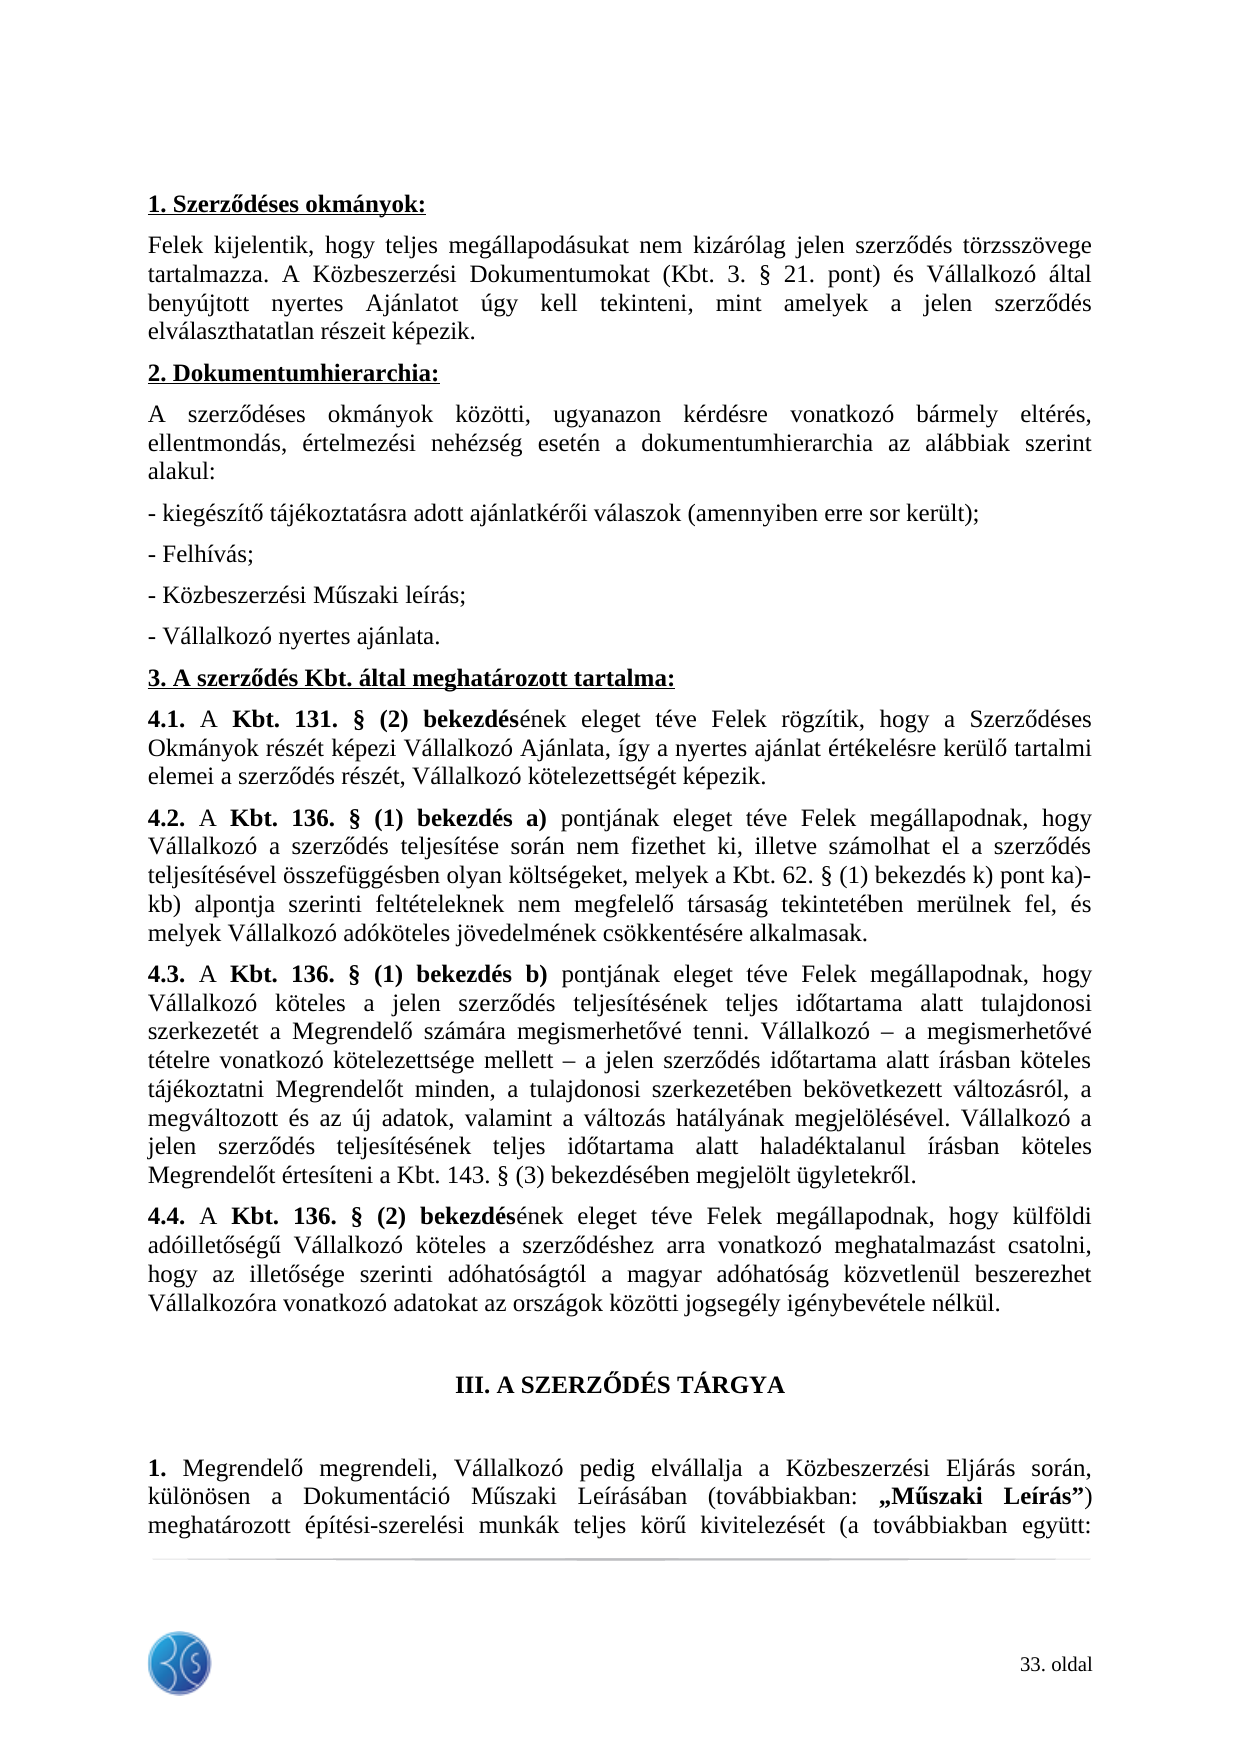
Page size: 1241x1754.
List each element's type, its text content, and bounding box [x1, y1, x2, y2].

text - Felhívás; [148, 539, 1093, 568]
picture [147, 1552, 1093, 1566]
text - Vállalkozó nyertes ajánlata. [148, 621, 1093, 650]
text 1. Szerződéses okmányok: [148, 189, 1093, 218]
text 4.4. A Kbt. 136. § (2) bekezdésének eleget téve Felek megállapodnak, hogy külföldi adóilletőségű Vállalkozó köteles a szerződéshez arra vonatkozó meghatalmazást csatolni, hogy az illetősége szerinti adóhatóságtól a magyar adóhatóság közvetlenül beszerezhet Vállalkozóra vonatkozó adatokat az országok közötti jogsegély igénybevétele nélkül. [148, 1201, 1093, 1316]
text A szerződéses okmányok közötti, ugyanazon kérdésre vonatkozó bármely eltérés, ellentmondás, értelmezési nehézség esetén a dokumentumhierarchia az alábbiak szerint alakul: [148, 399, 1093, 485]
text 4.1. A Kbt. 131. § (2) bekezdésének eleget téve Felek rögzítik, hogy a Szerződéses Okmányok részét képezi Vállalkozó Ajánlata, így a nyertes ajánlat értékelésre kerülő tartalmi elemei a szerződés részét, Vállalkozó kötelezettségét képezik. [148, 704, 1093, 790]
text Felek kijelentik, hogy teljes megállapodásukat nem kizárólag jelen szerződés törzsszövege tartalmazza. A Közbeszerzési Dokumentumokat (Kbt. 3. § 21. pont) és Vállalkozó által benyújtott nyertes Ajánlatot úgy kell tekinteni, mint amelyek a jelen szerződés elválaszthatatlan részeit képezik. [148, 230, 1093, 345]
text 4.2. A Kbt. 136. § (1) bekezdés a) pontjának eleget téve Felek megállapodnak, hogy Vállalkozó a szerződés teljesítése során nem fizethet ki, illetve számolhat el a szerződés teljesítésével összefüggésben olyan költségeket, melyek a Kbt. 62. § (1) bekezdés k) pont ka)-kb) alpontja szerinti feltételeknek nem megfelelő társaság tekintetében merülnek fel, és melyek Vállalkozó adóköteles jövedelmének csökkentésére alkalmasak. [148, 803, 1093, 946]
picture [147, 1631, 212, 1696]
text 4.3. A Kbt. 136. § (1) bekezdés b) pontjának eleget téve Felek megállapodnak, hogy Vállalkozó köteles a jelen szerződés teljesítésének teljes időtartama alatt tulajdonosi szerkezetét a Megrendelő számára megismerhetővé tenni. Vállalkozó – a megismerhetővé tételre vonatkozó kötelezettsége mellett – a jelen szerződés időtartama alatt írásban köteles tájékoztatni Megrendelőt minden, a tulajdonosi szerkezetében bekövetkezett változásról, a megváltozott és az új adatok, valamint a változás hatályának megjelölésével. Vállalkozó a jelen szerződés teljesítésének teljes időtartama alatt haladéktalanul írásban köteles Megrendelőt értesíteni a Kbt. 143. § (3) bekezdésében megjelölt ügyletekről. [148, 959, 1093, 1189]
text - kiegészítő tájékoztatásra adott ajánlatkérői válaszok (amennyiben erre sor került); [148, 498, 1093, 526]
text III. A SZERZŐDÉS TÁRGYA [148, 1370, 1093, 1399]
text 3. A szerződés Kbt. által meghatározott tartalma: [148, 663, 1093, 691]
text - Közbeszerzési Műszaki leírás; [148, 580, 1093, 609]
text 2. Dokumentumhierarchia: [148, 358, 1093, 386]
